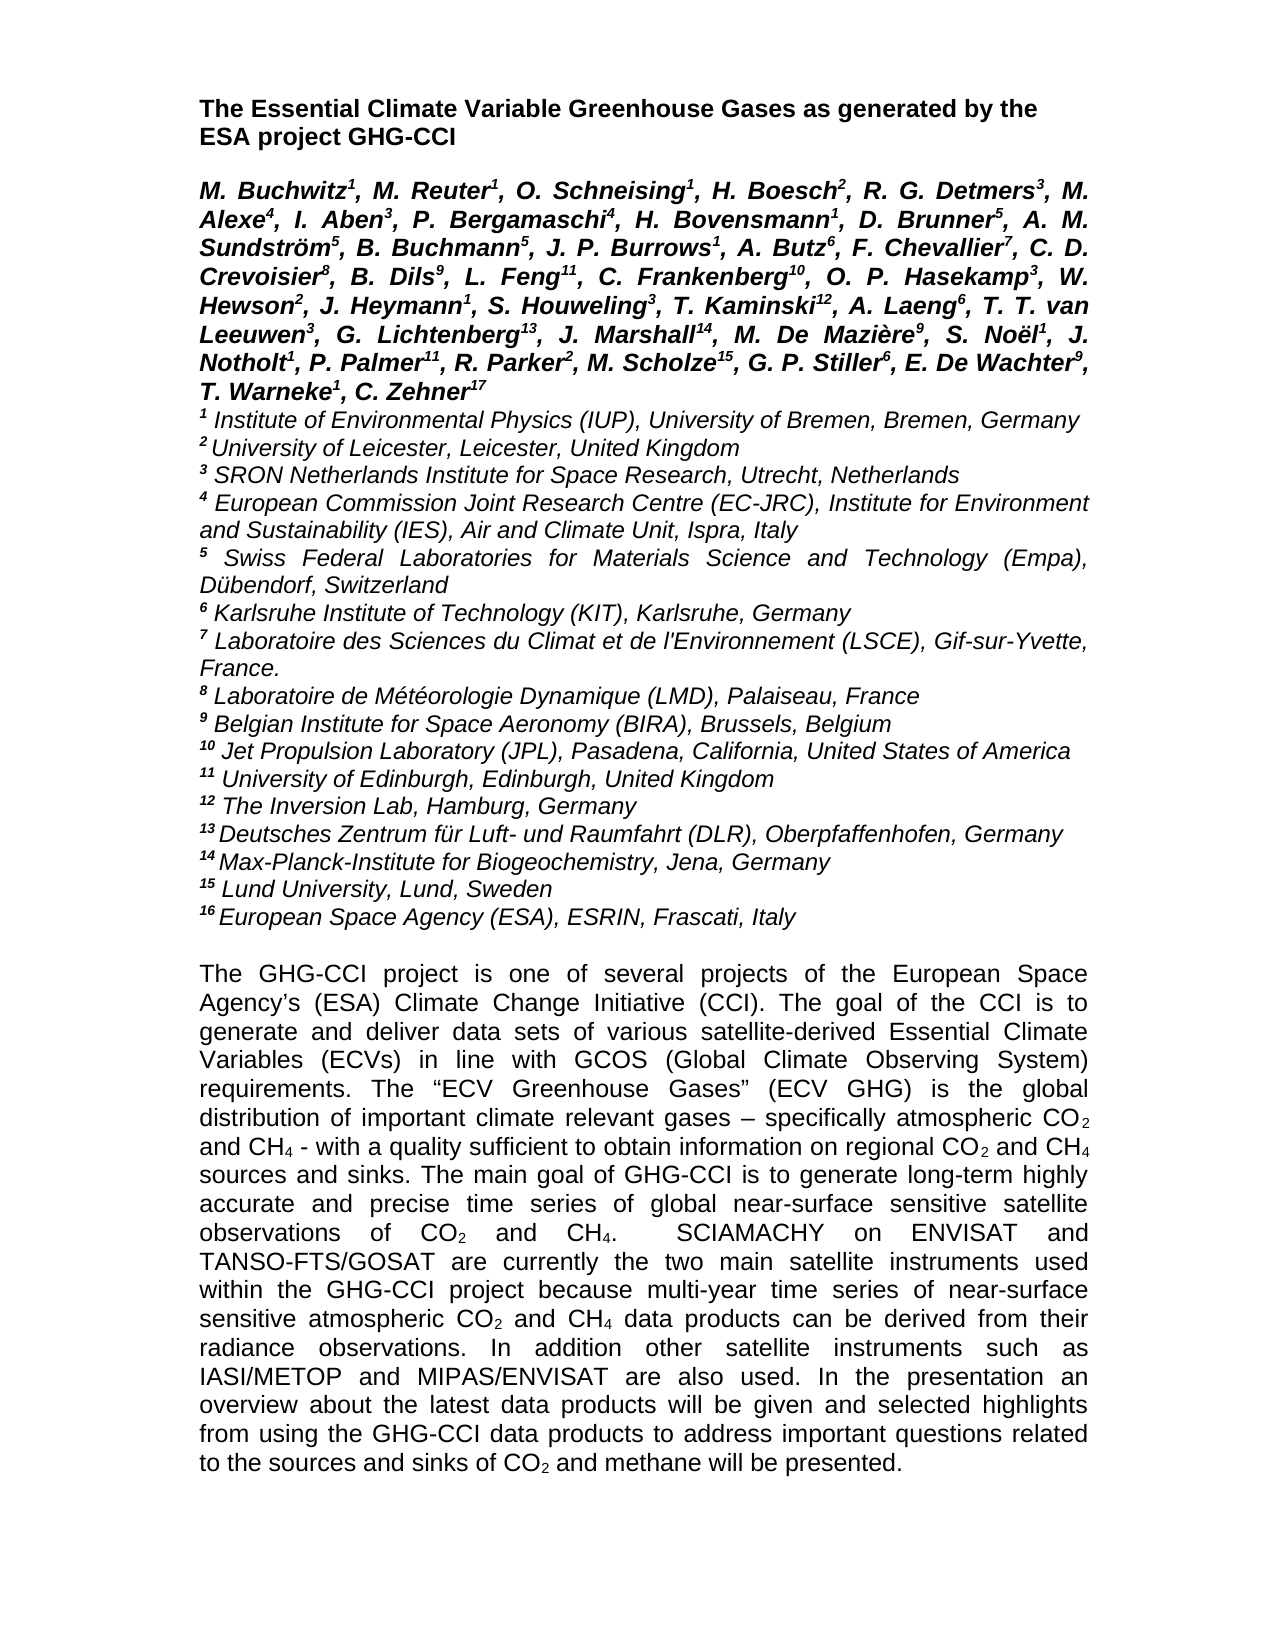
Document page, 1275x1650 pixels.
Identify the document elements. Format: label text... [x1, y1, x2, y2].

text 8 Laboratoire de Météorologie Dynamique (LMD), Palaiseau, France [199, 682, 1090, 709]
text 9 Belgian Institute for Space Aeronomy (BIRA), Brussels, Belgium [199, 709, 1090, 737]
text 15 Lund University, Lund, Sweden [199, 875, 1090, 903]
text 6 Karlsruhe Institute of Technology (KIT), Karlsruhe, Germany [199, 599, 1090, 627]
text 11 University of Edinburgh, Edinburgh, United Kingdom [199, 765, 1090, 792]
text 16 European Space Agency (ESA), ESRIN, Frascati, Italy [199, 903, 1090, 930]
text 13 Deutsches Zentrum für Luft- und Raumfahrt (DLR), Oberpfaffenhofen, Germany [199, 820, 1090, 847]
text 2 University of Leicester, Leicester, United Kingdom [199, 433, 1090, 461]
text 1 Institute of Environmental Physics (IUP), University of Bremen, Bremen, Germany [199, 406, 1090, 433]
text 10 Jet Propulsion Laboratory (JPL), Pasadena, California, United States of America [199, 737, 1090, 765]
text 14 Max-Planck-Institute for Biogeochemistry, Jena, Germany [199, 847, 1090, 875]
text The GHG-CCI project is one of several projects of the European Space Agency’s (ESA) Climate Change Initiative (CCI). The goal of the CCI is to generate and deliver data sets of various satellite-derived Essential Climate Variables (ECVs) in line with GCOS (Global Climate Observing System) requirements. The “ECV Greenhouse Gases” (ECV GHG) is the global distribution of important climate relevant gases – specifically atmospheric CO2 and CH4 - with a quality sufficient to obtain information on regional CO2 and CH4 sources and sinks. The main goal of GHG-CCI is to generate long-term highly accurate and precise time series of global near-surface sensitive satellite observations of CO2 and CH4. SCIAMACHY on ENVISAT and TANSO-FTS/GOSAT are currently the two main satellite instruments used within the GHG-CCI project because multi-year time series of near-surface sensitive atmospheric CO2 and CH4 data products can be derived from their radiance observations. In addition other satellite instruments such as IASI/METOP and MIPAS/ENVISAT are also used. In the presentation an overview about the latest data products will be given and selected highlights from using the GHG-CCI data products to address important questions related to the sources and sinks of CO2 and methane will be presented. [199, 959, 1089, 1477]
text 5 Swiss Federal Laboratories for Materials Science and Technology (Empa), Dübendorf, Switzerland [199, 544, 1090, 599]
text M. Buchwitz1, M. Reuter1, O. Schneising1, H. Boesch2, R. G. Detmers3, M. Alexe4, I. Aben3, P. Bergamaschi4, H. Bovensmann1, D. Brunner5, A. M. Sundström5, B. Buchmann5, J. P. Burrows1, A. Butz6, F. Chevallier7, C. D. Crevoisier8, B. Dils9, L. Feng11, C. Frankenberg10, O. P. Hasekamp3, W. Hewson2, J. Heymann1, S. Houweling3, T. Kaminski12, A. Laeng6, T. T. van Leeuwen3, G. Lichtenberg13, J. Marshall14, M. De Mazière9, S. Noël1, J. Notholt1, P. Palmer11, R. Parker2, M. Scholze15, G. P. Stiller6, E. De Wachter9, T. Warneke1, C. Zehner17 [199, 176, 1089, 406]
text 12 The Inversion Lab, Hamburg, Germany [199, 792, 1090, 820]
text 7 Laboratoire des Sciences du Climat et de l'Environnement (LSCE), Gif-sur-Yvette, France. [199, 627, 1090, 682]
text 3 SRON Netherlands Institute for Space Research, Utrecht, Netherlands [199, 461, 1090, 489]
text 4 European Commission Joint Research Centre (EC-JRC), Institute for Environment and Sustainability (IES), Air and Climate Unit, Ispra, Italy [199, 489, 1090, 544]
text The Essential Climate Variable Greenhouse Gases as generated by the ESA project GHG-CCI [199, 94, 1089, 151]
